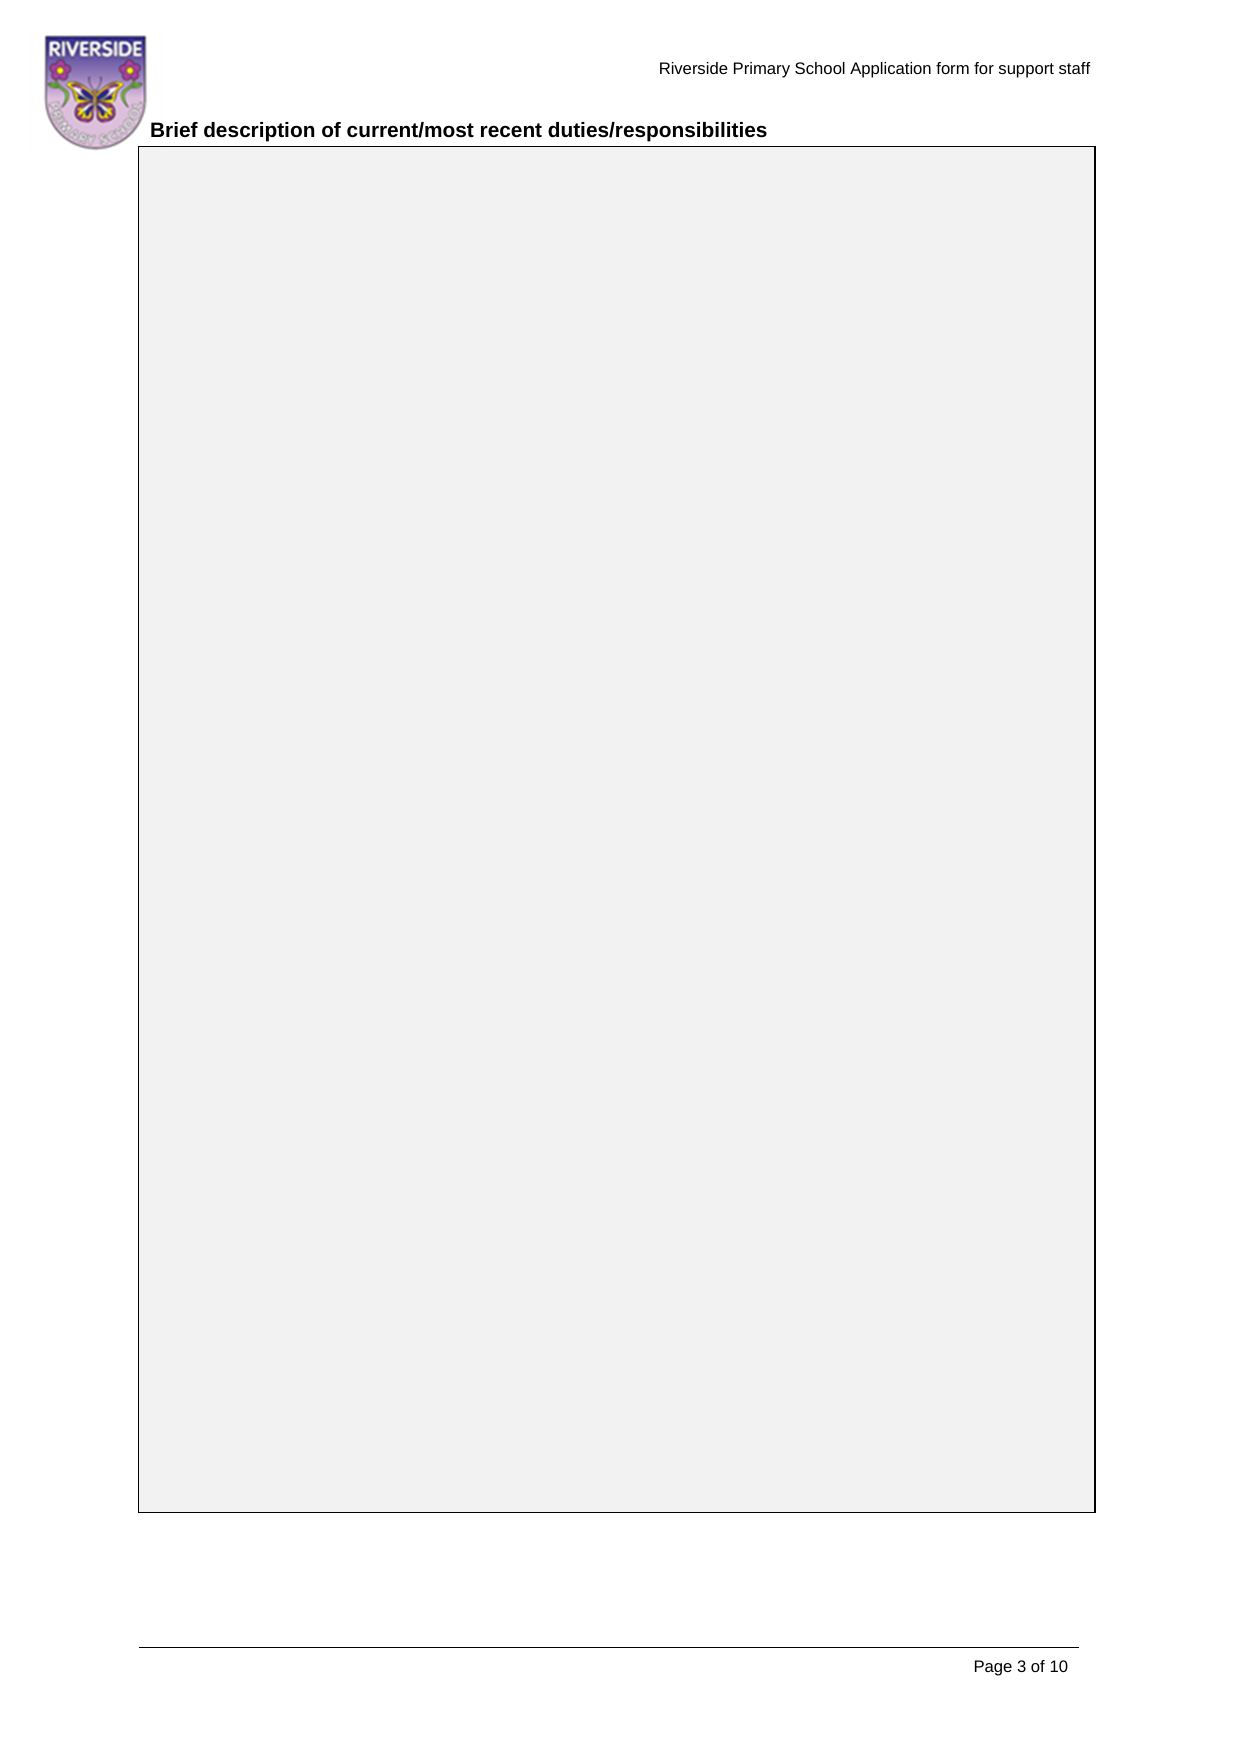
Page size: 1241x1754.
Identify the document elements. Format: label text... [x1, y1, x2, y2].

table_header Brief description of current/most recent duties/responsibilities [139, 118, 1095, 146]
picture [28, 31, 164, 160]
table_cell [139, 147, 1094, 1512]
